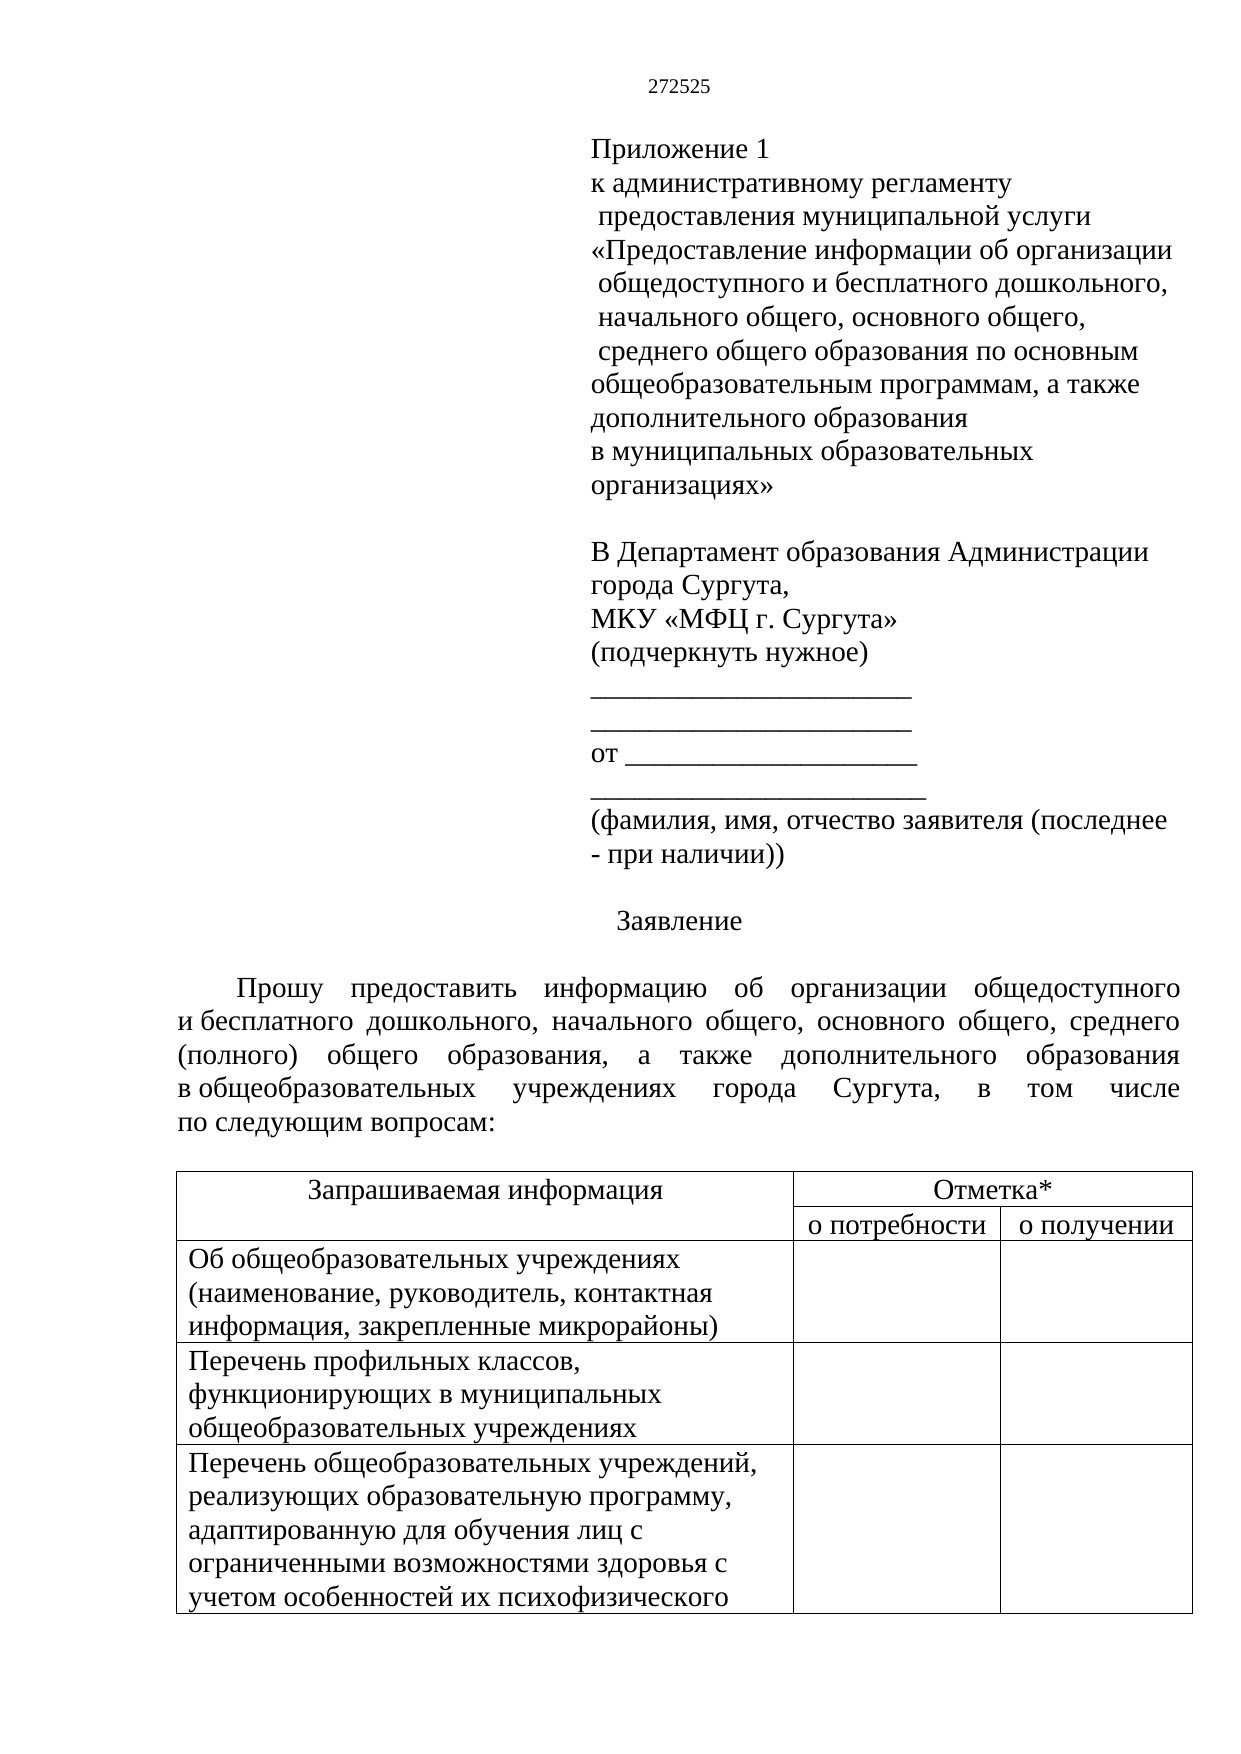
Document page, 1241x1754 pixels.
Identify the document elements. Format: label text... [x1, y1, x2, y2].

table_cell [1001, 1445, 1192, 1612]
text к административному регламенту предоставления муниципальной услуги «Предоставление информации об организации общедоступного и бесплатного дошкольного, начального общего, основного общего, среднего общего образования по основным общеобразовательным программам, а также дополнительного образования в муниципальных образовательных организациях» [591, 165, 1181, 500]
text ______________________ [591, 668, 1181, 702]
table_cell [794, 1343, 1000, 1444]
text В Департамент образования Администрации города Сургута, [591, 534, 1181, 601]
table_cell [1001, 1241, 1192, 1342]
table_header Запрашиваемая информация [177, 1172, 793, 1240]
text (фамилия, имя, отчество заявителя (последнее - при наличии)) [591, 802, 1181, 869]
table_cell [794, 1241, 1000, 1342]
text от ____________________ [591, 735, 1181, 769]
table_cell Перечень профильных классов, функционирующих в муниципальных общеобразовательных учреждениях [177, 1343, 793, 1444]
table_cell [177, 1445, 793, 1612]
table_cell Об общеобразовательных учреждениях (наименование, руководитель, контактная информация, закрепленные микрорайоны) [177, 1241, 793, 1342]
table_header Отметка* [794, 1172, 1192, 1206]
text Приложение 1 [591, 131, 1181, 165]
text Заявление [177, 903, 1181, 936]
table_cell [794, 1445, 1000, 1612]
text (подчеркнуть нужное) [591, 634, 1181, 668]
table_cell о получении [1001, 1207, 1192, 1240]
table_cell о потребности [794, 1207, 1000, 1240]
text _______________________ [591, 769, 1181, 802]
text Прошу предоставить информацию об организации общедоступного и бесплатного дошкольного, начального общего, основного общего, среднего (полного) общего образования, а также дополнительного образования в общеобразовательных учреждениях города Сургута, в том числе по следующим вопросам: [177, 970, 1181, 1138]
text ______________________ [591, 702, 1181, 735]
table_cell [1001, 1343, 1192, 1444]
text МКУ «МФЦ г. Сургута» [591, 601, 1181, 634]
